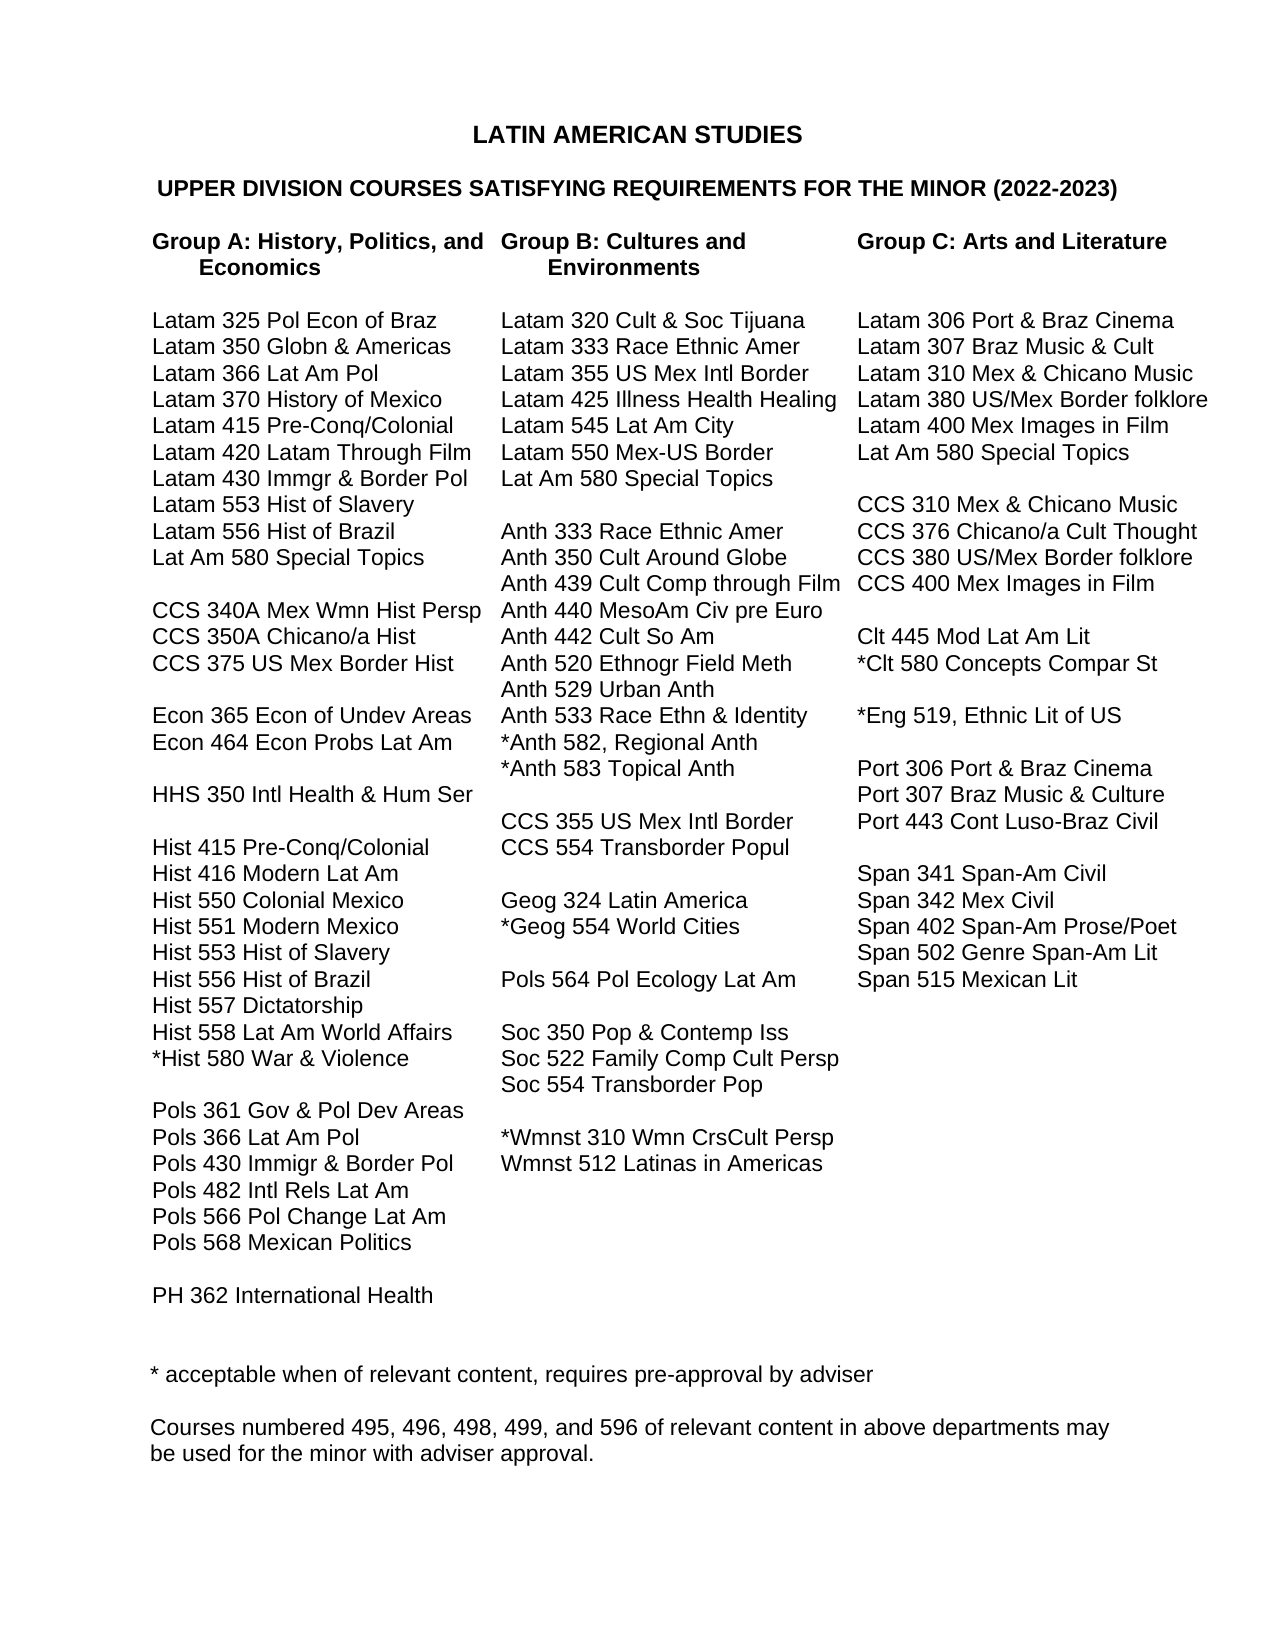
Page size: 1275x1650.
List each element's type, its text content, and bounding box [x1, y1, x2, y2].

text UPPER DIVISION COURSES SATISFYING REQUIREMENTS FOR THE MINOR (2022-2023) [150, 175, 1125, 201]
table_header Group A: History, Politics, and Economics Latam 325 Pol Econ of Braz Latam 350 Globn & Americas Latam 366 Lat Am Pol Latam 370 History of Mexico Latam 415 Pre-Conq/Colonial Latam 420 Latam Through Film Latam 430 Immgr & Border Pol Latam 553 Hist of Slavery Latam 556 Hist of Brazil Lat Am 580 Special Topics CCS 340A Mex Wmn Hist Persp CCS 350A Chicano/a Hist CCS 375 US Mex Border Hist Econ 365 Econ of Undev Areas Econ 464 Econ Probs Lat Am HHS 350 Intl Health & Hum Ser Hist 415 Pre-Conq/Colonial Hist 416 Modern Lat Am Hist 550 Colonial Mexico Hist 551 Modern Mexico Hist 553 Hist of Slavery Hist 556 Hist of Brazil Hist 557 Dictatorship Hist 558 Lat Am World Affairs *Hist 580 War & Violence Pols 361 Gov & Pol Dev Areas Pols 366 Lat Am Pol Pols 430 Immigr & Border Pol Pols 482 Intl Rels Lat Am Pols 566 Pol Change Lat Am Pols 568 Mexican Politics PH 362 International Health [150, 228, 499, 1335]
text LATIN AMERICAN STUDIES [150, 120, 1125, 149]
text * acceptable when of relevant content, requires pre-approval by adviser [150, 1361, 1125, 1387]
table_header Group C: Arts and Literature Latam 306 Port & Braz Cinema Latam 307 Braz Music & Cult Latam 310 Mex & Chicano Music Latam 380 US/Mex Border folklore Latam 400 Mex Images in Film Lat Am 580 Special Topics CCS 310 Mex & Chicano Music CCS 376 Chicano/a Cult Thought CCS 380 US/Mex Border folklore CCS 400 Mex Images in Film Clt 445 Mod Lat Am Lit *Clt 580 Concepts Compar St *Eng 519, Ethnic Lit of US Port 306 Port & Braz Cinema Port 307 Braz Music & Culture Port 443 Cont Luso-Braz Civil Span 341 Span-Am Civil Span 342 Mex Civil Span 402 Span-Am Prose/Poet Span 502 Genre Span-Am Lit Span 515 Mexican Lit [855, 228, 1230, 1335]
text Courses numbered 495, 496, 498, 499, and 596 of relevant content in above departments may be used for the minor with adviser approval. [150, 1414, 1125, 1466]
table_header Group B: Cultures and Environments Latam 320 Cult & Soc Tijuana Latam 333 Race Ethnic Amer Latam 355 US Mex Intl Border Latam 425 Illness Health Healing Latam 545 Lat Am City Latam 550 Mex-US Border Lat Am 580 Special Topics Anth 333 Race Ethnic Amer Anth 350 Cult Around Globe Anth 439 Cult Comp through Film Anth 440 MesoAm Civ pre Euro Anth 442 Cult So Am Anth 520 Ethnogr Field Meth Anth 529 Urban Anth Anth 533 Race Ethn & Identity *Anth 582, Regional Anth *Anth 583 Topical Anth CCS 355 US Mex Intl Border CCS 554 Transborder Popul Geog 324 Latin America *Geog 554 World Cities Pols 564 Pol Ecology Lat Am Soc 350 Pop & Contemp Iss Soc 522 Family Comp Cult Persp Soc 554 Transborder Pop *Wmnst 310 Wmn CrsCult Persp Wmnst 512 Latinas in Americas [499, 228, 855, 1335]
